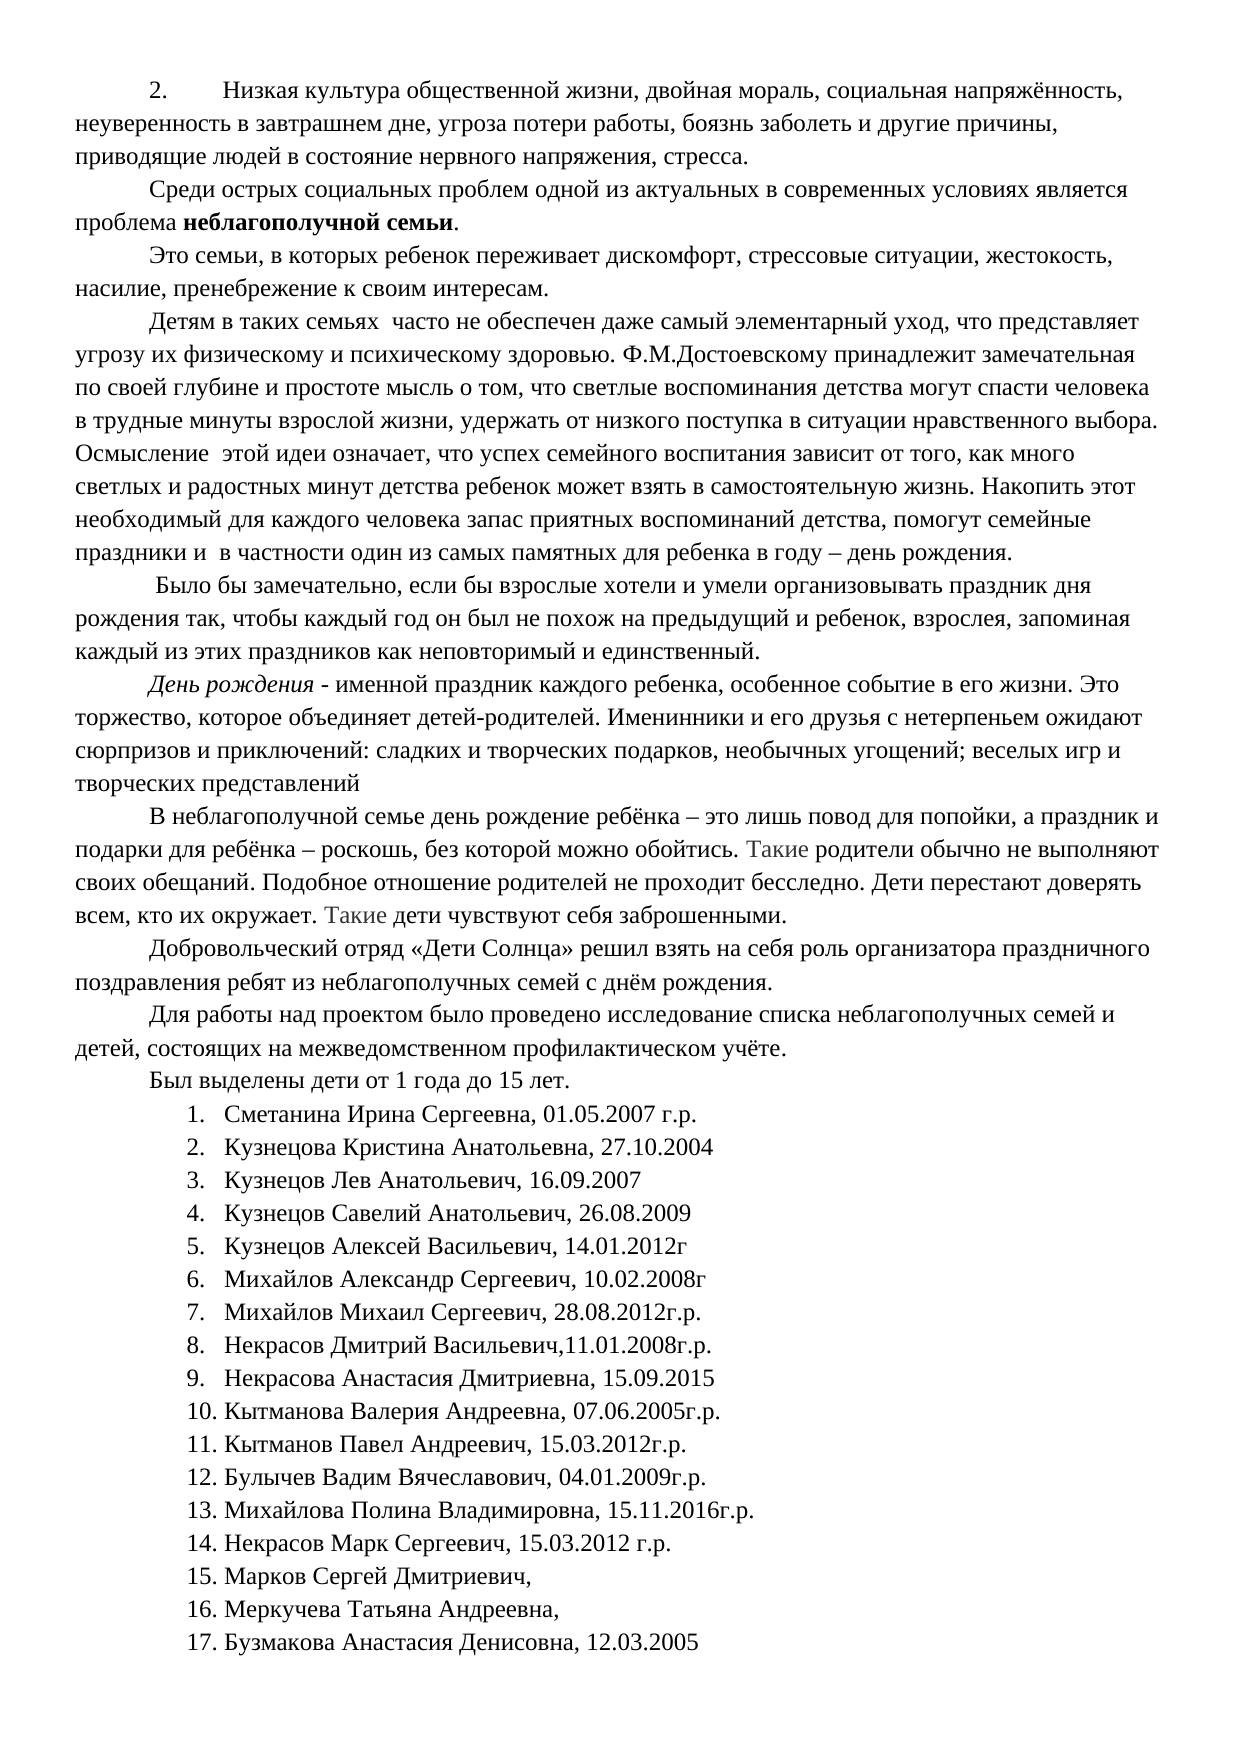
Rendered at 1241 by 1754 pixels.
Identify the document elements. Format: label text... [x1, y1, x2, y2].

list Некрасов Марк Сергеевич, 15.03.2012 г.р. [186, 1528, 1165, 1557]
list Некрасов Дмитрий Васильевич,11.01.2008г.р. [186, 1330, 1165, 1358]
list Михайлов Михаил Сергеевич, 28.08.2012г.р. [186, 1297, 1165, 1326]
text Детям в таких семьях часто не обеспечен даже самый элементарный уход, что представляет угрозу их физическому и психическому здоровью. Ф.М.Достоевскому принадлежит замечательная по своей глубине и простоте мысль о том, что светлые воспоминания детства могут спасти человека в трудные минуты взрослой жизни, удержать от низкого поступка в ситуации нравственного выбора. Осмысление этой идеи означает, что успех семейного воспитания зависит от того, как много светлых и радостных минут детства ребенок может взять в самостоятельную жизнь. Накопить этот необходимый для каждого человека запас приятных воспоминаний детства, помогут семейные праздники и в частности один из самых памятных для ребенка в году – день рождения. [75, 306, 1165, 566]
list Михайлова Полина Владимировна, 15.11.2016г.р. [186, 1495, 1165, 1524]
list Кузнецов Лев Анатольевич, 16.09.2007 [186, 1165, 1165, 1193]
list Кытманов Павел Андреевич, 15.03.2012г.р. [186, 1429, 1165, 1458]
text День рождения - именной праздник каждого ребенка, особенное событие в его жизни. Это торжество, которое объединяет детей-родителей. Именинники и его друзья с нетерпеньем ожидают сюрпризов и приключений: сладких и творческих подарков, необычных угощений; веселых игр и творческих представлений [75, 669, 1165, 797]
list Кузнецов Савелий Анатольевич, 26.08.2009 [186, 1198, 1165, 1226]
list Кытманова Валерия Андреевна, 07.06.2005г.р. [186, 1396, 1165, 1424]
text Был выделены дети от 1 года до 15 лет. [75, 1066, 1165, 1094]
list Меркучева Татьяна Андреевна, [186, 1594, 1165, 1623]
list Некрасова Анастасия Дмитриевна, 15.09.2015 [186, 1363, 1165, 1392]
list Сметанина Ирина Сергеевна, 01.05.2007 г.р. [186, 1099, 1165, 1127]
list Низкая культура общественной жизни, двойная мораль, социальная напряжённость, неуверенность в завтрашнем дне, угроза потери работы, боязнь заболеть и другие причины, приводящие людей в состояние нервного напряжения, стресса. [75, 75, 1165, 170]
list Кузнецова Кристина Анатольевна, 27.10.2004 [186, 1132, 1165, 1160]
text Для работы над проектом было проведено исследование списка неблагополучных семей и детей, состоящих на межведомственном профилактическом учёте. [75, 999, 1165, 1061]
text Было бы замечательно, если бы взрослые хотели и умели организовывать праздник дня рождения так, чтобы каждый год он был не похож на предыдущий и ребенок, взрослея, запоминая каждый из этих праздников как неповторимый и единственный. [75, 570, 1165, 665]
list Бузмакова Анастасия Денисовна, 12.03.2005 [186, 1627, 1165, 1656]
text Добровольческий отряд «Дети Солнца» решил взять на себя роль организатора праздничного поздравления ребят из неблагополучных семей с днём рождения. [75, 933, 1165, 995]
list Михайлов Александр Сергеевич, 10.02.2008г [186, 1264, 1165, 1292]
text Среди острых социальных проблем одной из актуальных в современных условиях является проблема неблагополучной семьи. [75, 174, 1165, 236]
list Марков Сергей Дмитриевич, [186, 1561, 1165, 1590]
list Булычев Вадим Вячеславович, 04.01.2009г.р. [186, 1462, 1165, 1491]
text Это семьи, в которых ребенок переживает дискомфорт, стрессовые ситуации, жестокость, насилие, пренебрежение к своим интересам. [75, 240, 1165, 302]
list Кузнецов Алексей Васильевич, 14.01.2012г [186, 1231, 1165, 1259]
text В неблагополучной семье день рождение ребёнка – это лишь повод для попойки, а праздник и подарки для ребёнка – роскошь, без которой можно обойтись. Такие родители обычно не выполняют своих обещаний. Подобное отношение родителей не проходит бесследно. Дети перестают доверять всем, кто их окружает. Такие дети чувствуют себя заброшенными. [75, 801, 1165, 929]
